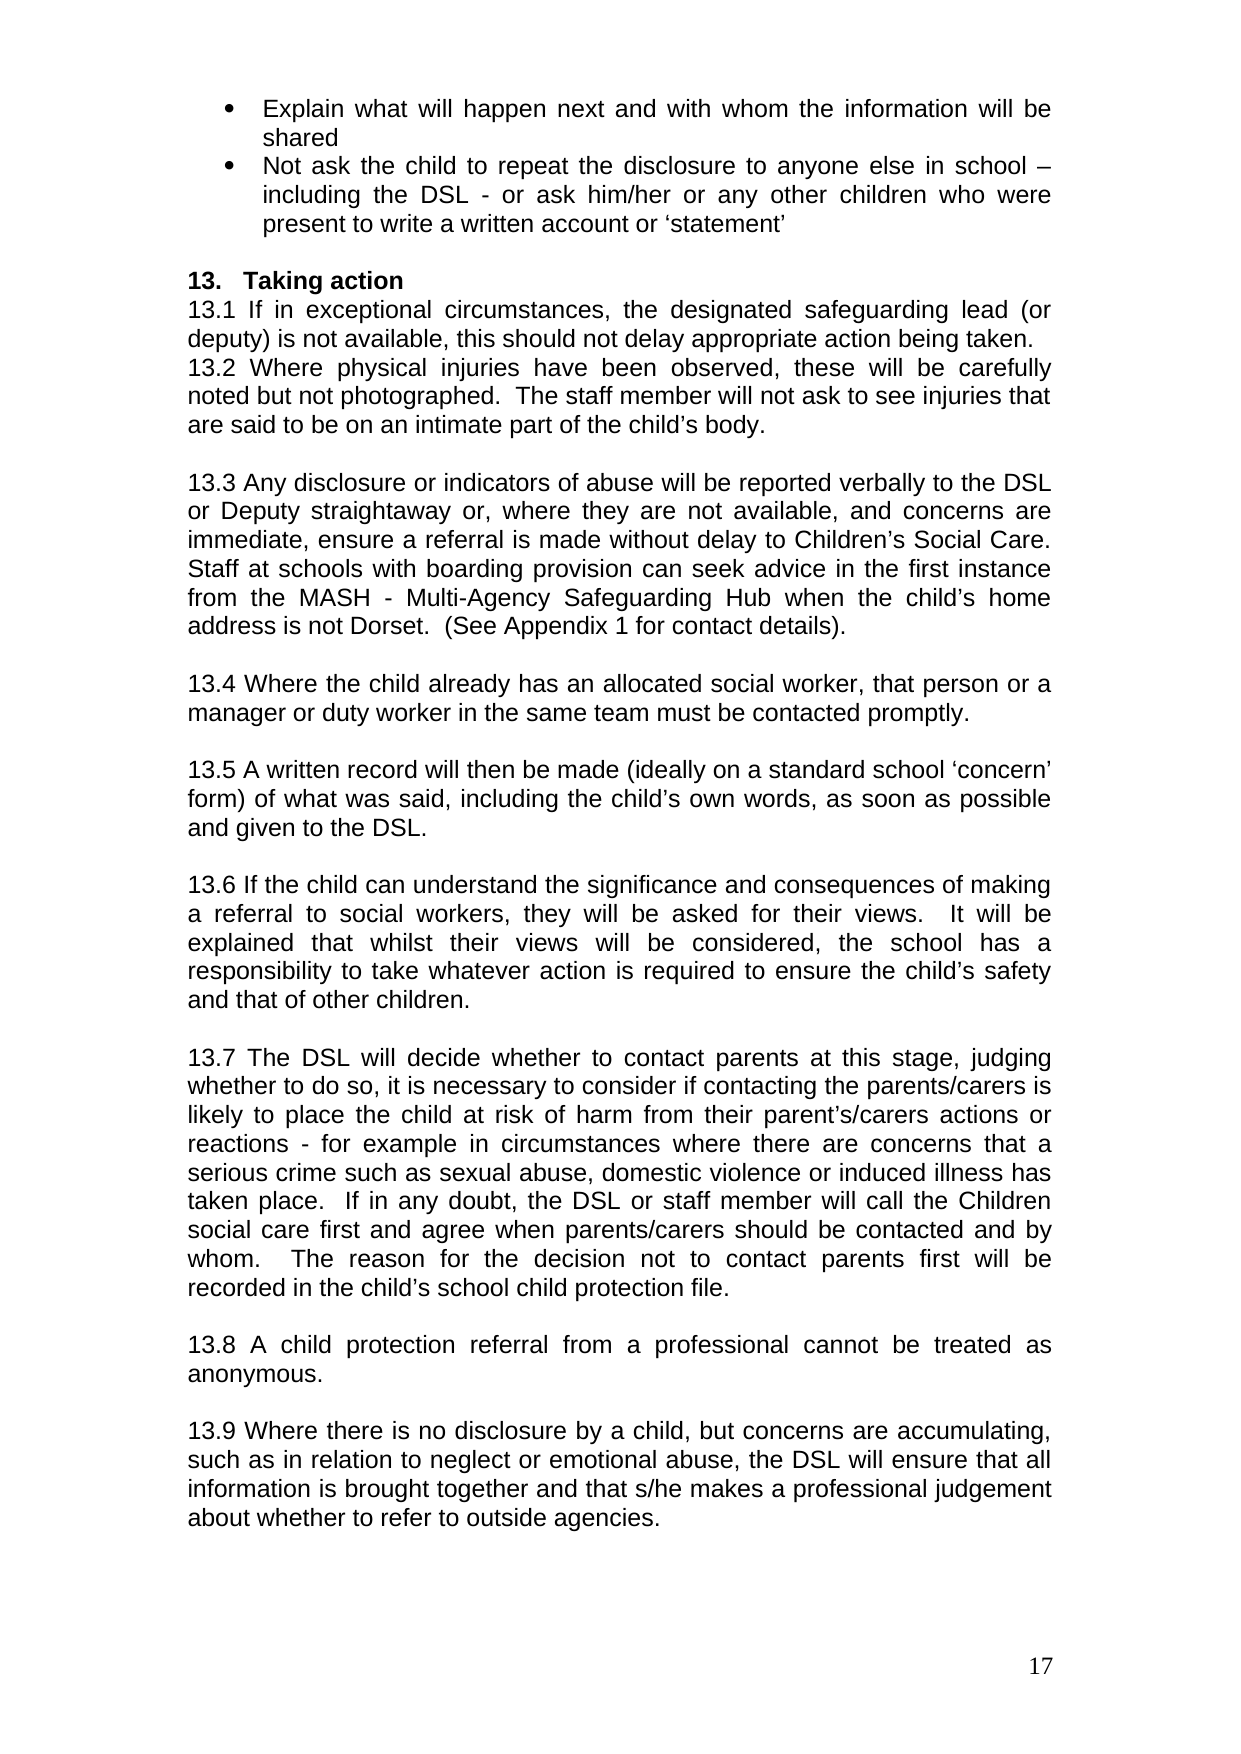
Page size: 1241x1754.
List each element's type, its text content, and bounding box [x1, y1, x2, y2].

text 13.6 If the child can understand the significance and consequences of making a referral to social workers, they will be asked for their views. It will be explained that whilst their views will be considered, the school has a responsibility to take whatever action is required to ensure the child’s safety and that of other children. [187, 870, 1053, 1014]
text 13.3 Any disclosure or indicators of abuse will be reported verbally to the DSL or Deputy straightaway or, where they are not available, and concerns are immediate, ensure a referral is made without delay to Children’s Social Care. Staff at schools with boarding provision can seek advice in the first instance from the MASH - Multi-Agency Safeguarding Hub when the child’s home address is not Dorset. (See Appendix 1 for contact details). [187, 468, 1053, 640]
text 13. Taking action [187, 266, 1053, 295]
text 13.4 Where the child already has an allocated social worker, that person or a manager or duty worker in the same team must be contacted promptly. [187, 669, 1053, 726]
text 13.8 A child protection referral from a professional cannot be treated as anonymous. [187, 1330, 1053, 1388]
text 13.1 If in exceptional circumstances, the designated safeguarding lead (or deputy) is not available, this should not delay appropriate action being taken. [187, 295, 1053, 353]
text 13.7 The DSL will decide whether to contact parents at this stage, judging whether to do so, it is necessary to consider if contacting the parents/carers is likely to place the child at risk of harm from their parent’s/carers actions or reactions - for example in circumstances where there are concerns that a serious crime such as sexual abuse, domestic violence or induced illness has taken place. If in any doubt, the DSL or staff member will call the Children social care first and agree when parents/carers should be contacted and by whom. The reason for the decision not to contact parents first will be recorded in the child’s school child protection file. [187, 1043, 1053, 1301]
text 13.5 A written record will then be made (ideally on a standard school ‘concern’ form) of what was said, including the child’s own words, as soon as possible and given to the DSL. [187, 755, 1053, 841]
text 13.2 Where physical injuries have been observed, these will be carefully noted but not photographed. The staff member will not ask to see injuries that are said to be on an intimate part of the child’s body. [187, 353, 1053, 439]
list Explain what will happen next and with whom the information will be shared [225, 94, 1053, 151]
text 13.9 Where there is no disclosure by a child, but concerns are accumulating, such as in relation to neglect or emotional abuse, the DSL will ensure that all information is brought together and that s/he makes a professional judgement about whether to refer to outside agencies. [187, 1416, 1053, 1531]
list Not ask the child to repeat the disclosure to anyone else in school – including the DSL - or ask him/her or any other children who were present to write a written account or ‘statement’ [225, 151, 1053, 238]
